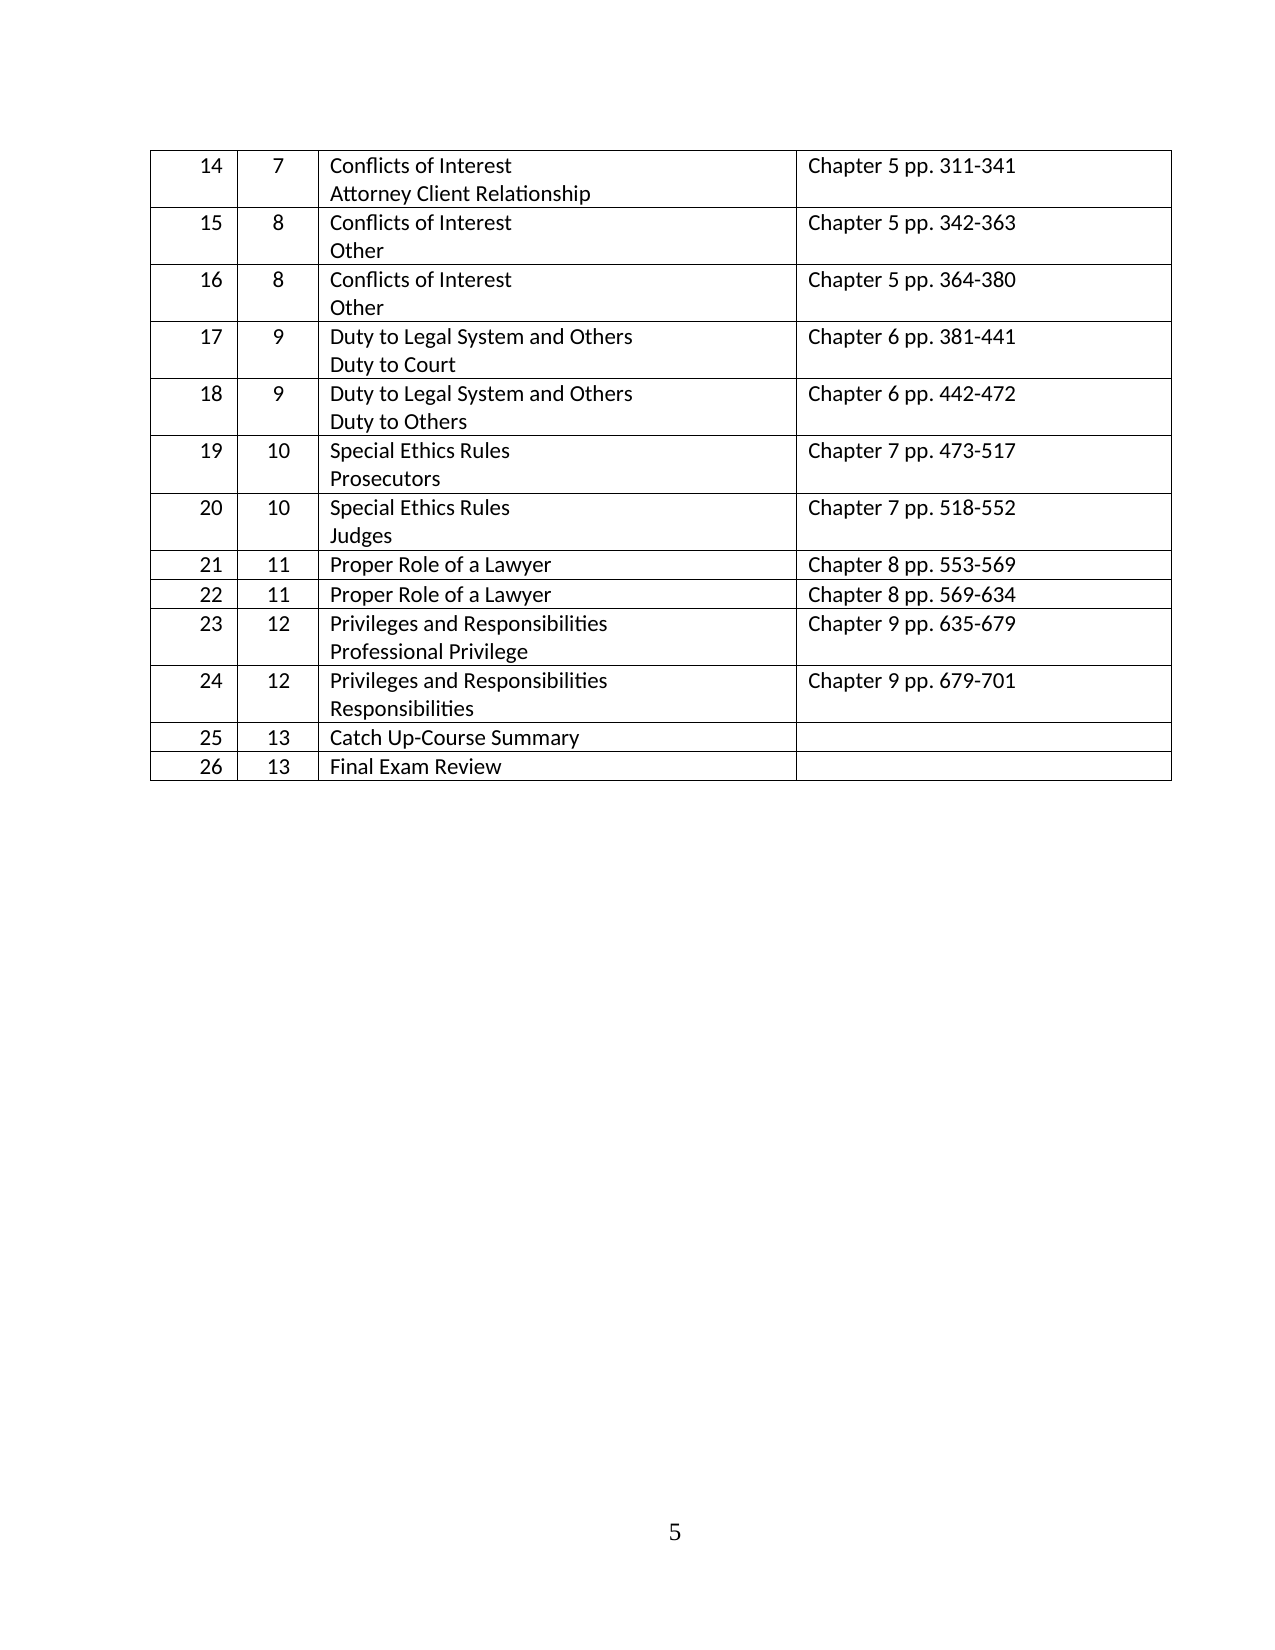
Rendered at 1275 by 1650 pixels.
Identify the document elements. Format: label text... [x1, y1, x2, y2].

table_cell 8 [238, 208, 318, 264]
table_cell [151, 551, 237, 579]
table_cell Chapter 5 pp. 311-341 [797, 151, 1171, 207]
table_cell [151, 666, 237, 722]
table_cell Catch Up-Course Summary [319, 723, 796, 751]
table_cell Special Ethics Rules Prosecutors [319, 436, 796, 492]
table_cell [151, 609, 237, 665]
table_cell Proper Role of a Lawyer [319, 551, 796, 579]
table_cell 13 [238, 723, 318, 751]
table_cell [151, 151, 237, 207]
table_cell Conflicts of Interest Other [319, 265, 796, 321]
table_cell Privileges and Responsibilities Professional Privilege [319, 609, 796, 665]
table_cell Special Ethics Rules Judges [319, 494, 796, 549]
table_cell Conflicts of Interest Other [319, 208, 796, 264]
table_cell Conflicts of Interest Attorney Client Relationship [319, 151, 796, 207]
table_cell Proper Role of a Lawyer [319, 580, 796, 608]
table_cell 7 [238, 151, 318, 207]
table_cell Duty to Legal System and Others Duty to Court [319, 322, 796, 378]
table_cell Chapter 7 pp. 518-552 [797, 494, 1171, 549]
table_cell [797, 723, 1171, 751]
table_cell [151, 379, 237, 435]
table_cell Final Exam Review [319, 752, 796, 780]
table_cell 11 [238, 551, 318, 579]
table_cell [151, 322, 237, 378]
table_cell 9 [238, 379, 318, 435]
table_cell [151, 580, 237, 608]
table_cell 11 [238, 580, 318, 608]
table_cell Chapter 6 pp. 381-441 [797, 322, 1171, 378]
table_cell Chapter 9 pp. 679-701 [797, 666, 1171, 722]
table_cell Chapter 5 pp. 364-380 [797, 265, 1171, 321]
table_cell [151, 208, 237, 264]
table_cell [151, 752, 237, 780]
table_cell [797, 752, 1171, 780]
table_cell Chapter 8 pp. 553-569 [797, 551, 1171, 579]
table_cell [151, 494, 237, 549]
table_cell Chapter 5 pp. 342-363 [797, 208, 1171, 264]
table_cell Chapter 7 pp. 473-517 [797, 436, 1171, 492]
table_cell Chapter 9 pp. 635-679 [797, 609, 1171, 665]
table_cell 9 [238, 322, 318, 378]
table_cell 12 [238, 609, 318, 665]
table_cell 8 [238, 265, 318, 321]
table_cell 10 [238, 494, 318, 549]
table_cell Privileges and Responsibilities Responsibilities [319, 666, 796, 722]
table_cell Duty to Legal System and Others Duty to Others [319, 379, 796, 435]
table_cell Chapter 8 pp. 569-634 [797, 580, 1171, 608]
table_cell Chapter 6 pp. 442-472 [797, 379, 1171, 435]
table_cell 13 [238, 752, 318, 780]
table_cell 12 [238, 666, 318, 722]
table_cell [151, 265, 237, 321]
table_cell [151, 723, 237, 751]
table_cell 10 [238, 436, 318, 492]
table_cell [151, 436, 237, 492]
